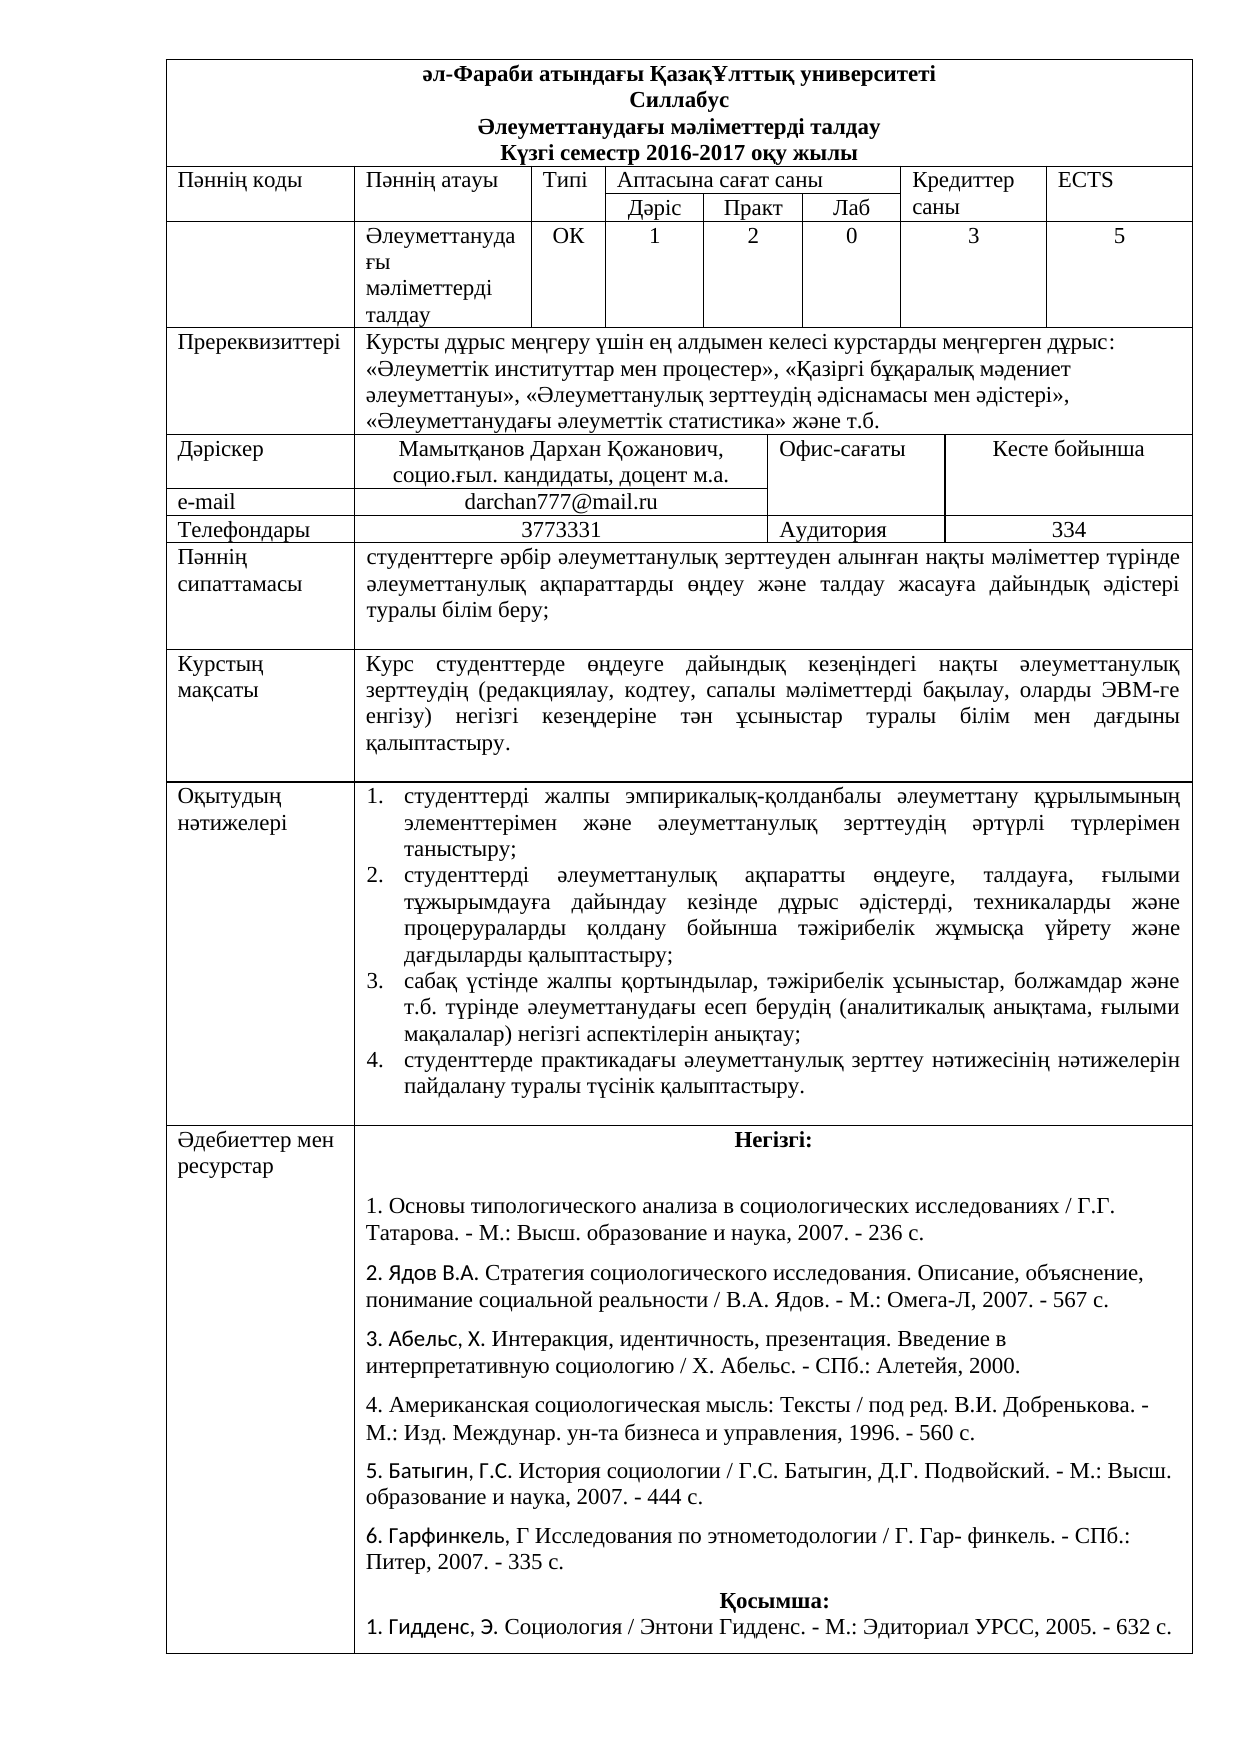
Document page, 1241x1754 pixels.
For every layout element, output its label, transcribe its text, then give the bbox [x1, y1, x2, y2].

table_header әл-Фараби атындағы ҚазақҰлттық университеті Силлабус Әлеуметтанудағы мәліметтерді талдау Күзгі семестр 2016-2017 оқу жылы [167, 60, 1192, 166]
table_cell 5 [1047, 222, 1192, 327]
table_cell 1 [606, 222, 703, 327]
table_cell ECTS [1047, 167, 1192, 221]
table_cell Аптасына сағат саны [606, 167, 900, 193]
table_cell Оқытудың нәтижелері [167, 783, 354, 1125]
table_cell 0 [803, 222, 900, 327]
table_cell Курстың мақсаты [167, 650, 354, 781]
table_cell Пререквизиттері [167, 328, 354, 434]
table_cell Офис-сағаты [768, 435, 944, 515]
table_cell Телефондары [167, 516, 354, 542]
table_cell 3773331 [355, 516, 767, 542]
table_cell Лаб [803, 194, 900, 221]
table_cell Пәннің атауы [355, 167, 531, 221]
table_cell Курсты дұрыс меңгеру үшін ең алдымен келесі курстарды меңгерген дұрыс: «Әлеуметтік институттар мен процестер», «Қазіргі бұқаралық мәдениет әлеуметтануы», «Әлеуметтанулық зерттеудің әдіснамасы мен әдістері», «Әлеуметтанудағы әлеуметтік статистика» және т.б. [355, 328, 1192, 434]
table_cell Практ [704, 194, 802, 221]
table_cell Типі [532, 167, 605, 221]
table_cell Дәріскер [167, 435, 354, 487]
table_cell Пәннің коды [167, 167, 354, 221]
table_cell darchan777@mail.ru [355, 489, 767, 515]
table_cell Дәріс [606, 194, 703, 221]
table_cell Мамытқанов Дархан Қожанович, социо.ғыл. кандидаты, доцент м.а. [355, 435, 767, 487]
table_cell 2 [704, 222, 802, 327]
table_cell Курс студенттерде өңдеуге дайындық кезеңіндегі нақты әлеуметтанулық зерттеудің (редакциялау, кодтеу, сапалы мәліметтерді бақылау, оларды ЭВМ-ге енгізу) негізгі кезеңдеріне тән ұсыныстар туралы білім мен дағдыны қалыптастыру. [355, 650, 1192, 781]
table_cell Аудитория [768, 516, 944, 542]
table_cell 3 [901, 222, 1046, 327]
table_cell Пәннің сипаттамасы [167, 543, 354, 649]
table_cell студенттерге әрбір әлеуметтанулық зерттеуден алынған нақты мәліметтер түрінде әлеуметтанулық ақпараттарды өңдеу және талдау жасауға дайындық әдістері туралы білім беру; [355, 543, 1192, 649]
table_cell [355, 1126, 1192, 1652]
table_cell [167, 1126, 354, 1652]
table_cell студенттерді жалпы эмпирикалық-қолданбалы әлеуметтану құрылымының элементтерімен және әлеуметтанулық зерттеудің әртүрлі түрлерімен таныстыру; студенттерді әлеуметтанулық ақпаратты өңдеуге, талдауға, ғылыми тұжырымдауға дайындау кезінде дұрыс әдістерді, техникаларды және процерураларды қолдану бойынша тәжірибелік жұмысқа үйрету және дағдыларды қалыптастыру; сабақ үстінде жалпы қортындылар, тәжірибелік ұсыныстар, болжамдар және т.б. түрінде әлеуметтанудағы есеп берудің (аналитикалық анықтама, ғылыми мақалалар) негізгі аспектілерін анықтау; студенттерде практикадағы әлеуметтанулық зерттеу нәтижесінің нәтижелерін пайдалану туралы түсінік қалыптастыру. [355, 783, 1192, 1125]
table_cell Кредиттер саны [901, 167, 1046, 221]
table_cell 334 [946, 516, 1192, 542]
table_cell Әлеуметтанудағы мәліметтерді талдау [355, 222, 531, 327]
table_cell Кесте бойынша [946, 435, 1192, 515]
table_cell ОК [532, 222, 605, 327]
table_cell [167, 222, 354, 327]
table_cell e-mail [167, 489, 354, 515]
